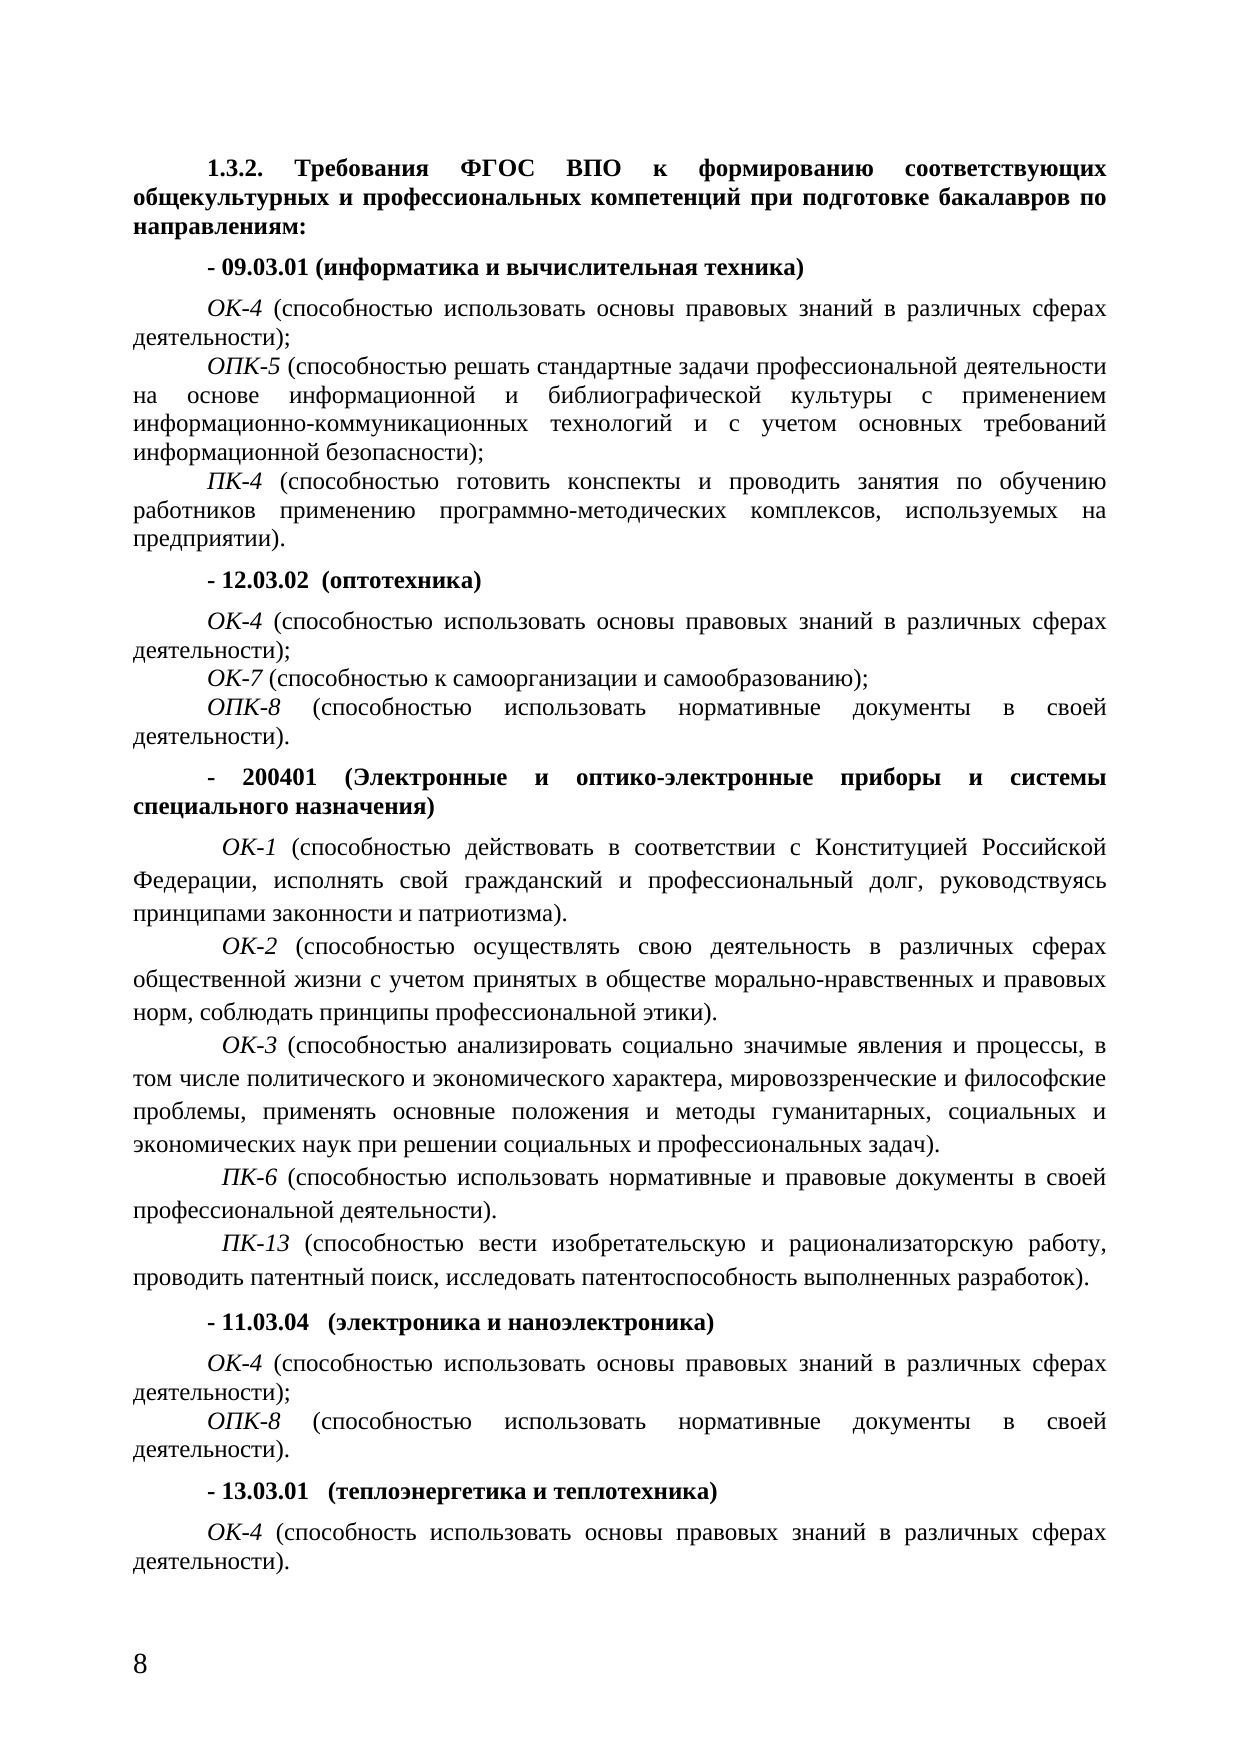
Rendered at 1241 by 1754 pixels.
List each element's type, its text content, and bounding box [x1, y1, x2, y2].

text ОПК-8 (способностью использовать нормативные документы в своей деятельности). [133, 692, 1107, 750]
list ПК-13 (способностью вести изобретательскую и рационализаторскую работу, проводить патентный поиск, исследовать патентоспособность выполненных разработок). [133, 1228, 1107, 1290]
list ПК-6 (способностью использовать нормативные и правовые документы в своей профессиональной деятельности). [133, 1162, 1107, 1224]
text ОК-4 (способность использовать основы правовых знаний в различных сферах деятельности). [133, 1517, 1107, 1574]
list ОК-1 (способностью действовать в соответствии с Конституцией Российской Федерации, исполнять свой гражданский и профессиональный долг, руководствуясь принципами законности и патриотизма). [133, 832, 1107, 927]
text - 13.03.01 (теплоэнергетика и теплотехника) [133, 1476, 1107, 1504]
list ОК-2 (способностью осуществлять свою деятельность в различных сферах общественной жизни с учетом принятых в обществе морально-нравственных и правовых норм, соблюдать принципы профессиональной этики). [133, 931, 1107, 1026]
text - 09.03.01 (информатика и вычислительная техника) [133, 252, 1107, 281]
text ОК-4 (способностью использовать основы правовых знаний в различных сферах деятельности); [133, 606, 1107, 663]
list ОК-3 (способностью анализировать социально значимые явления и процессы, в том числе политического и экономического характера, мировоззренческие и философские проблемы, применять основные положения и методы гуманитарных, социальных и экономических наук при решении социальных и профессиональных задач). [133, 1030, 1107, 1158]
text ОК-7 (способностью к самоорганизации и самообразованию); [133, 663, 1107, 692]
text - 200401 (Электронные и оптико-электронные приборы и системы специального назначения) [133, 762, 1107, 820]
text - 11.03.04 (электроника и наноэлектроника) [133, 1307, 1107, 1336]
text 1.3.2. Требования ФГОС ВПО к формированию соответствующих общекультурных и профессиональных компетенций при подготовке бакалавров по направлениям: [133, 153, 1107, 240]
text ОПК-5 (способностью решать стандартные задачи профессиональной деятельности на основе информационной и библиографической культуры с применением информационно-коммуникационных технологий и с учетом основных требований информационной безопасности); [133, 351, 1107, 466]
text ОПК-8 (способностью использовать нормативные документы в своей деятельности). [133, 1406, 1107, 1463]
text ПК-4 (способностью готовить конспекты и проводить занятия по обучению работников применению программно-методических комплексов, используемых на предприятии). [133, 466, 1107, 552]
text - 12.03.02 (оптотехника) [133, 565, 1107, 593]
text ОК-4 (способностью использовать основы правовых знаний в различных сферах деятельности); [133, 1348, 1107, 1406]
text ОК-4 (способностью использовать основы правовых знаний в различных сферах деятельности); [133, 293, 1107, 351]
